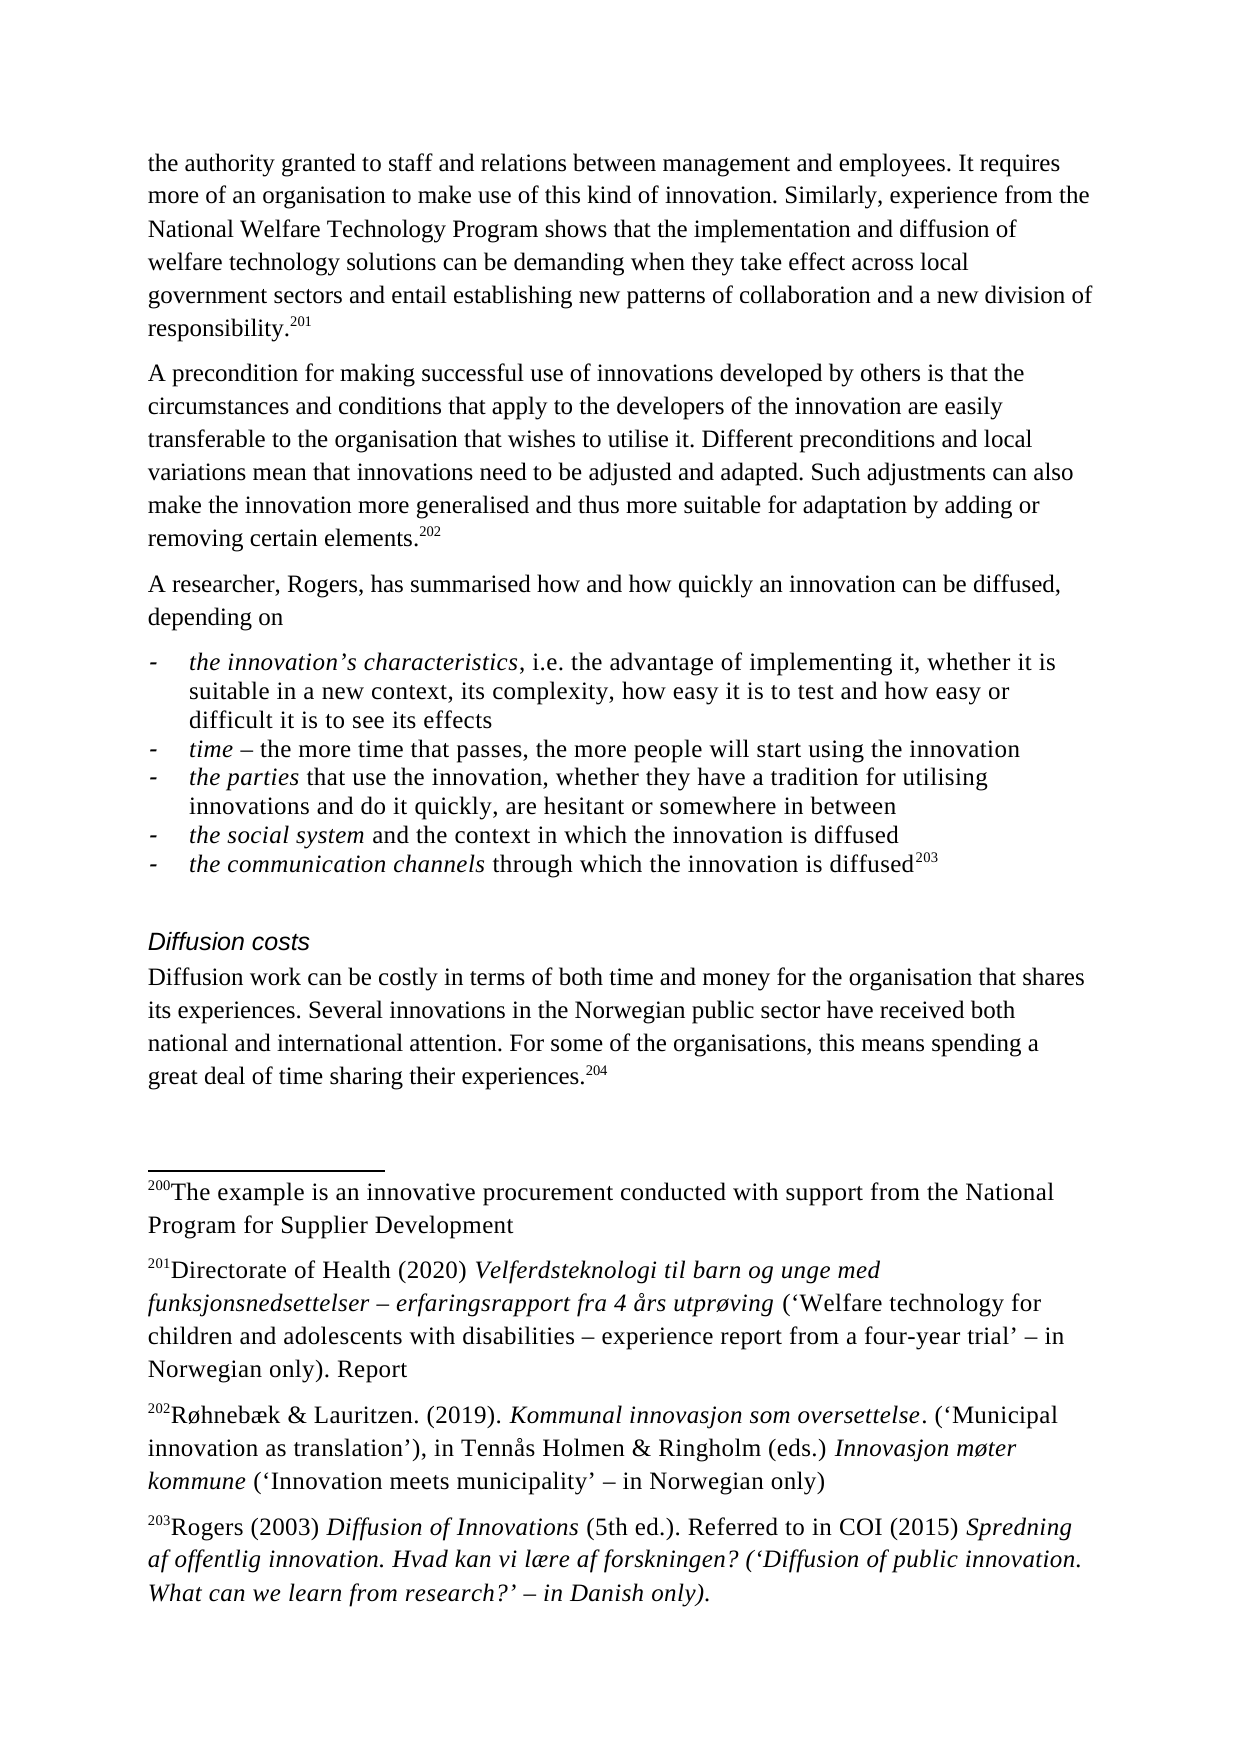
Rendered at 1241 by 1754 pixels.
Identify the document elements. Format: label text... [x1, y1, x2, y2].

text A precondition for making successful use of innovations developed by others is that the circumstances and conditions that apply to the developers of the innovation are easily transferable to the organisation that wishes to utilise it. Different preconditions and local variations mean that innovations need to be adjusted and adapted. Such adjustments can also make the innovation more generalised and thus more suitable for adaptation by adding or removing certain elements. [148, 358, 1093, 552]
list the innovation’s characteristics, i.e. the advantage of implementing it, whether it is suitable in a new context, its complexity, how easy it is to test and how easy or difficult it is to see its effects [148, 647, 1093, 734]
list the social system and the context in which the innovation is diffused [148, 820, 1093, 849]
text Diffusion work can be costly in terms of both time and money for the organisation that shares its experiences. Several innovations in the Norwegian public sector have received both national and international attention. For some of the organisations, this means spending a great deal of time sharing their experiences. [148, 962, 1093, 1090]
list time – the more time that passes, the more people will start using the innovation [148, 734, 1093, 762]
text Diffusion costs [148, 927, 1093, 956]
list the parties that use the innovation, whether they have a tradition for utilising innovations and do it quickly, are hesitant or somewhere in between [148, 762, 1093, 820]
text A researcher, Rogers, has summarised how and how quickly an innovation can be diffused, depending on [148, 569, 1093, 631]
list the communication channels through which the innovation is diffused [148, 849, 1093, 877]
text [148, 148, 1093, 341]
